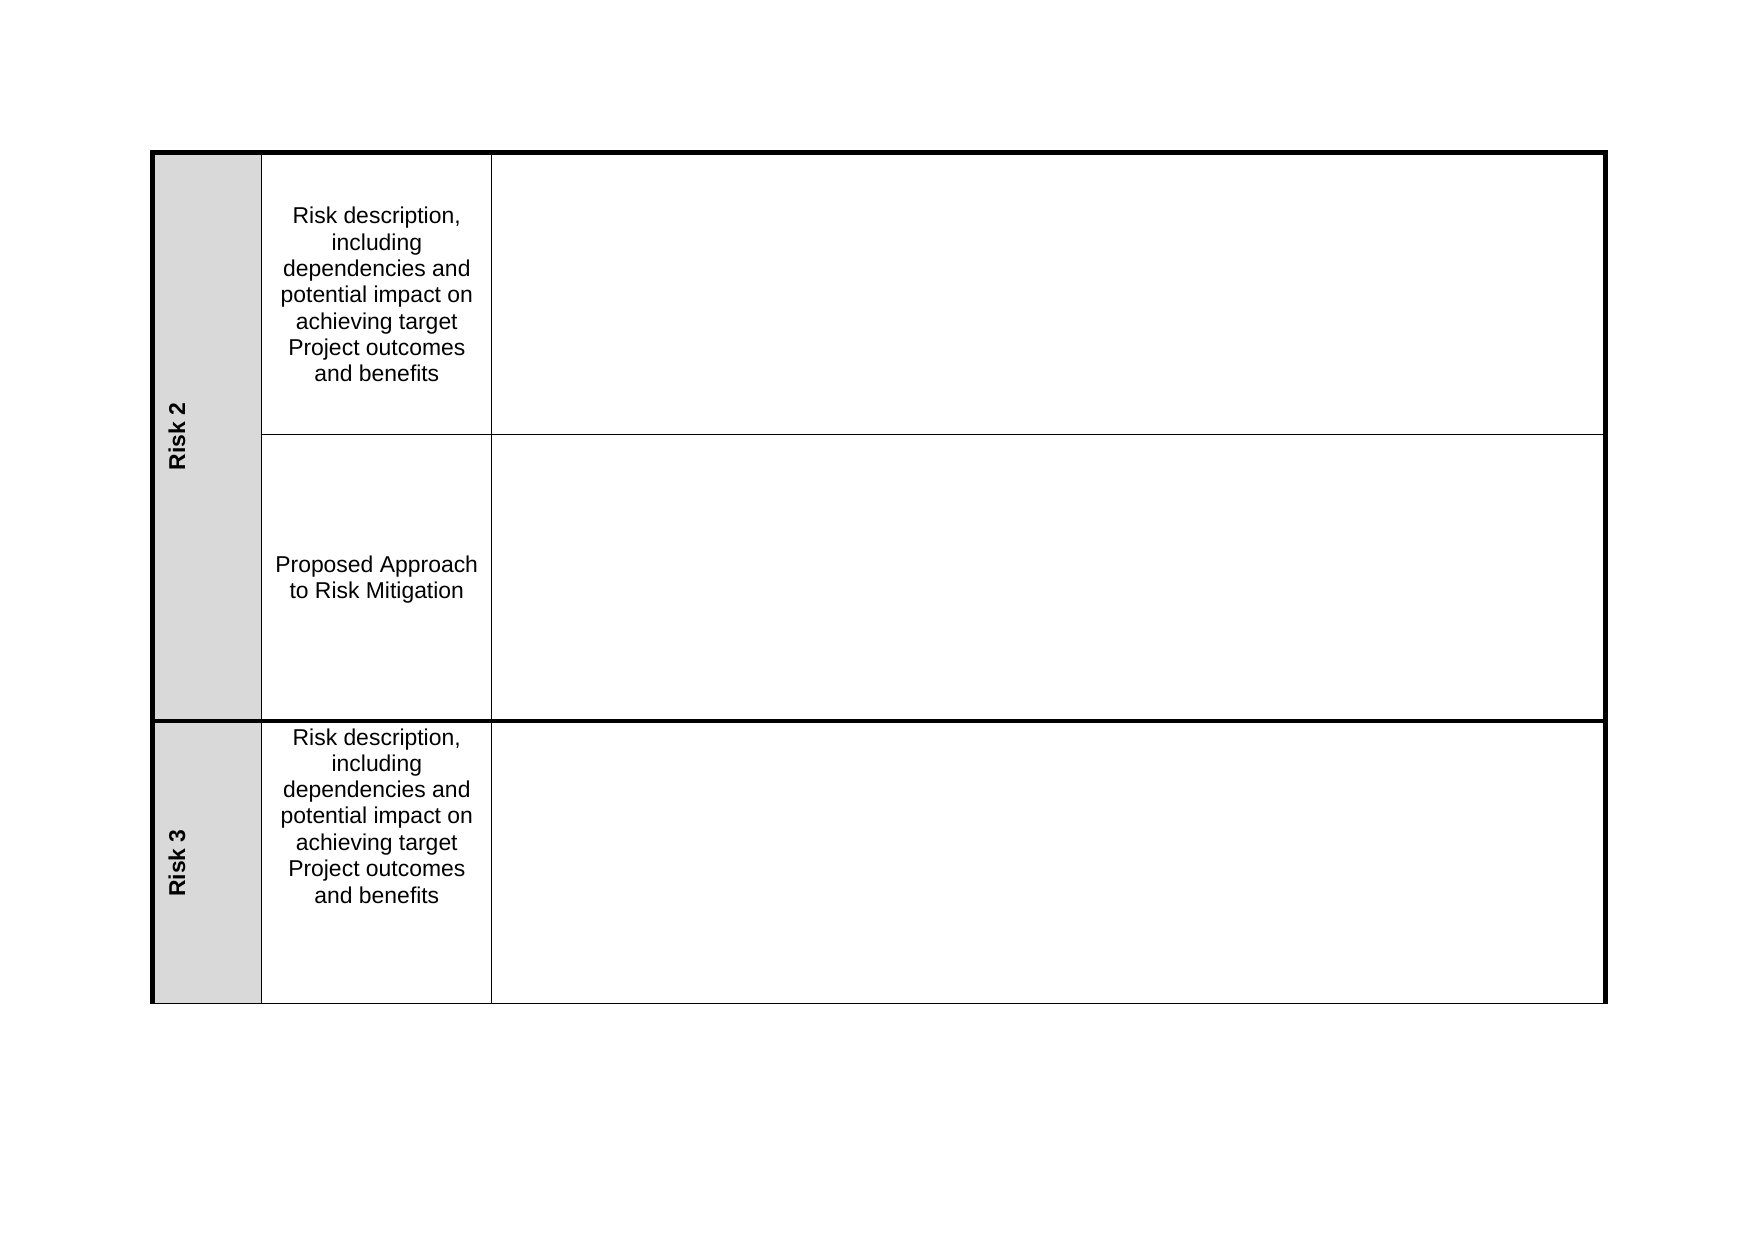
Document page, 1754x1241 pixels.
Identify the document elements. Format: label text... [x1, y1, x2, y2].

table_cell [492, 723, 1603, 1003]
table_cell Risk 2 [155, 155, 261, 719]
table_cell [492, 155, 1603, 434]
table_cell Risk description, including dependencies and potential impact on achieving target Project outcomes and benefits [262, 155, 491, 434]
table_cell Proposed Approach to Risk Mitigation [262, 435, 491, 719]
table_cell [492, 435, 1603, 719]
table_cell Risk 3 [155, 723, 261, 1003]
table_cell Risk description, including dependencies and potential impact on achieving target Project outcomes and benefits [262, 723, 491, 1003]
